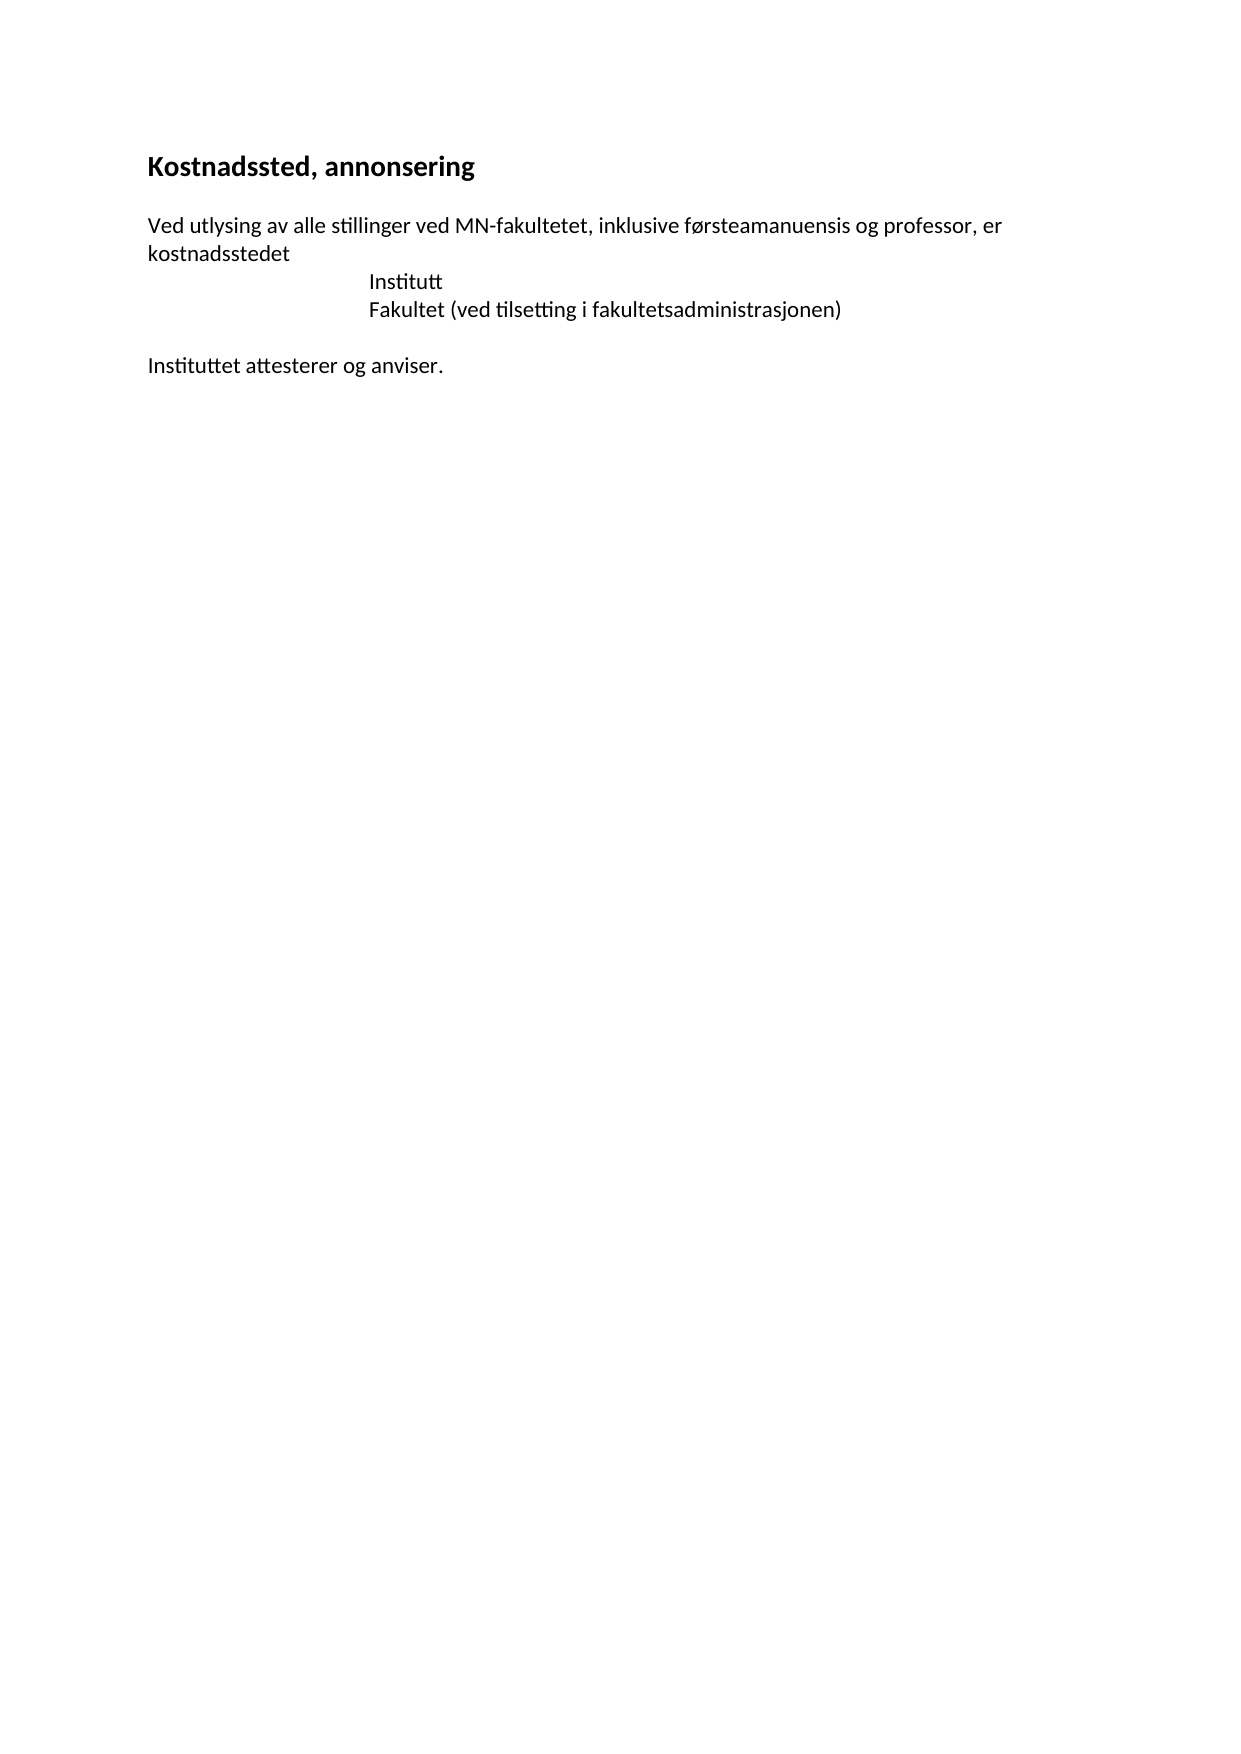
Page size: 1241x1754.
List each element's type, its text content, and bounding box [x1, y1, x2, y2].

text Institutt [148, 267, 1093, 295]
text Instituttet attesterer og anviser. [148, 351, 1093, 379]
text Fakultet (ved tilsetting i fakultetsadministrasjonen) [148, 295, 1093, 323]
text Ved utlysing av alle stillinger ved MN-fakultetet, inklusive førsteamanuensis og professor, er kostnadsstedet [148, 211, 1093, 267]
text Kostnadssted, annonsering [148, 148, 1093, 183]
